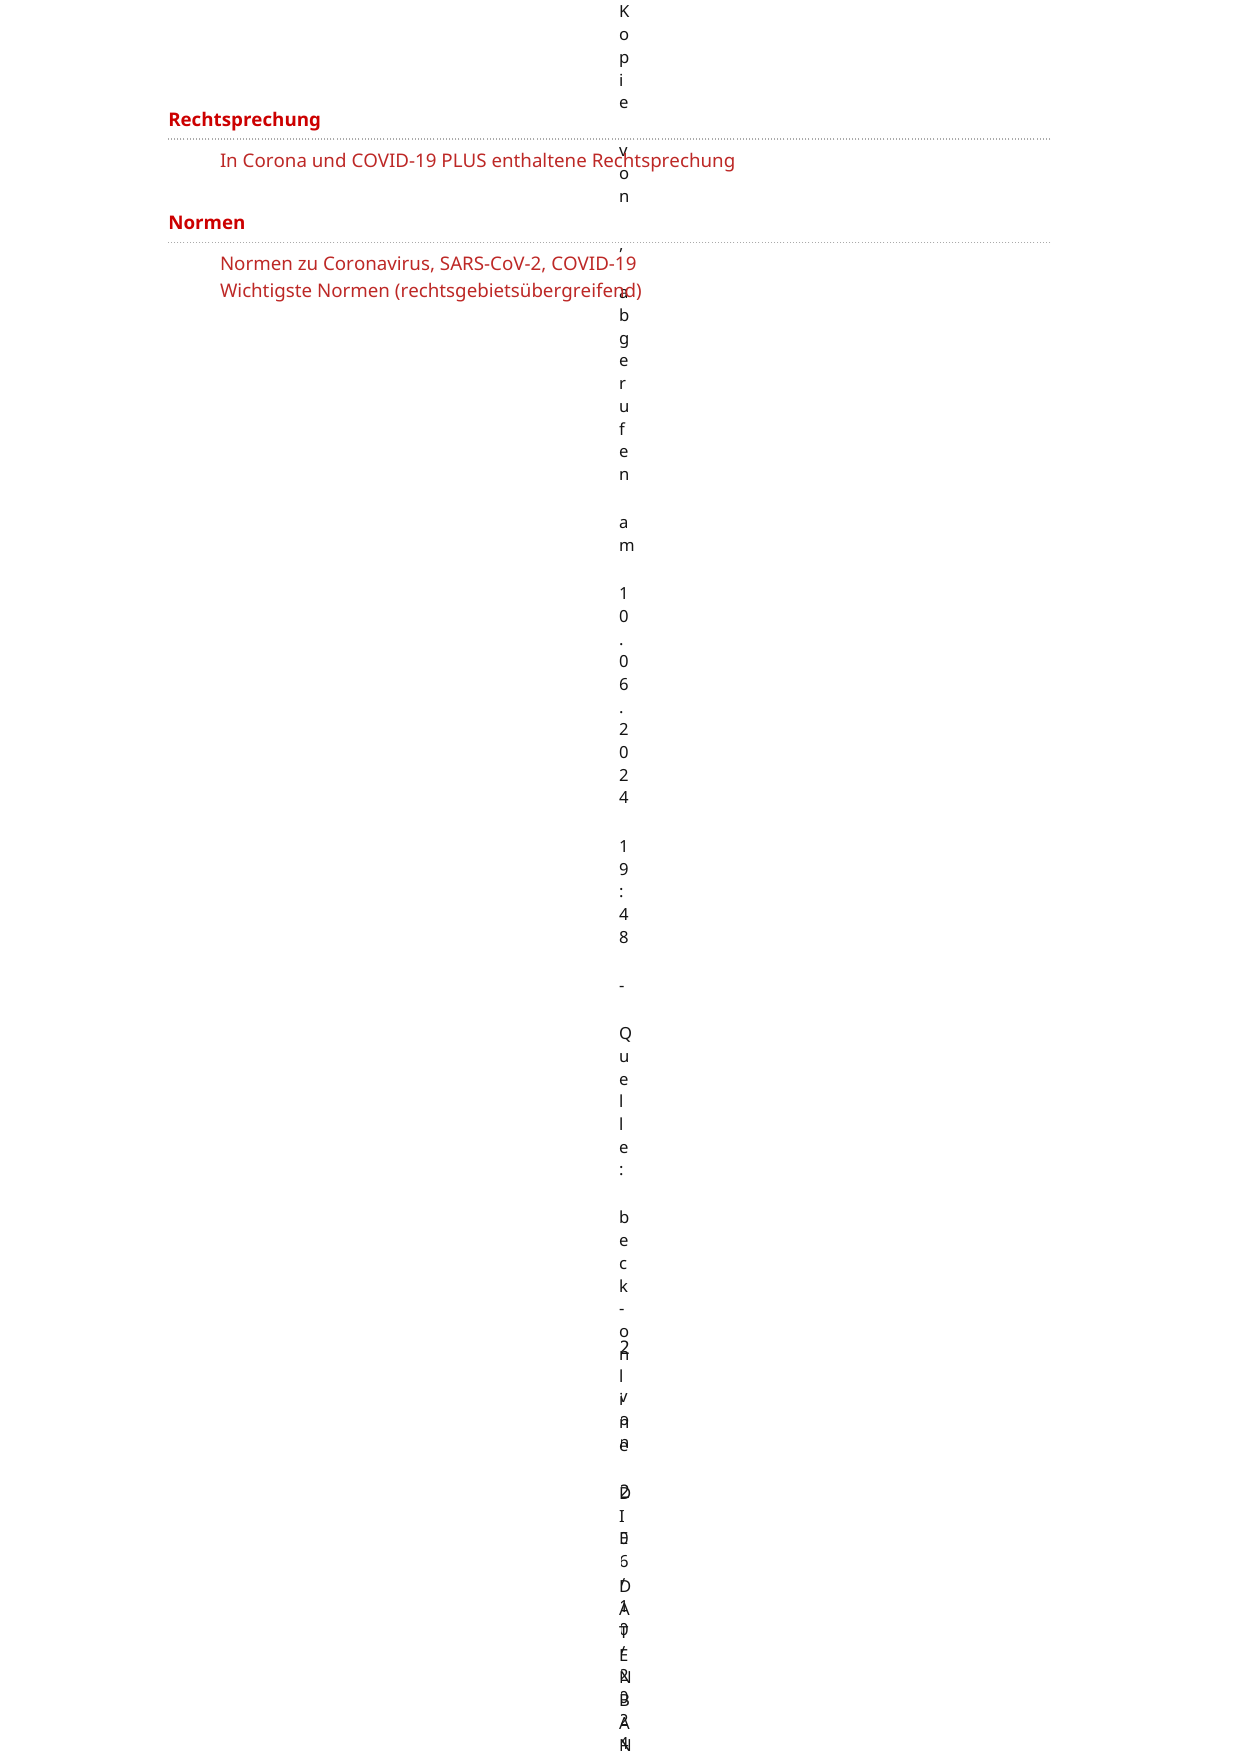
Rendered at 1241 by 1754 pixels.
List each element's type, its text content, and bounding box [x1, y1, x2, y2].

text In Corona und COVID-19 PLUS enthaltene Rechtsprechung [213, 146, 1058, 179]
text Rechtsprechung [168, 99, 1050, 140]
text Normen zu Coronavirus, SARS-CoV-2, COVID-19 [199, 249, 1052, 276]
text Wichtigste Normen (rechtsgebietsübergreifend) [199, 276, 1052, 302]
text Normen [168, 202, 1050, 243]
